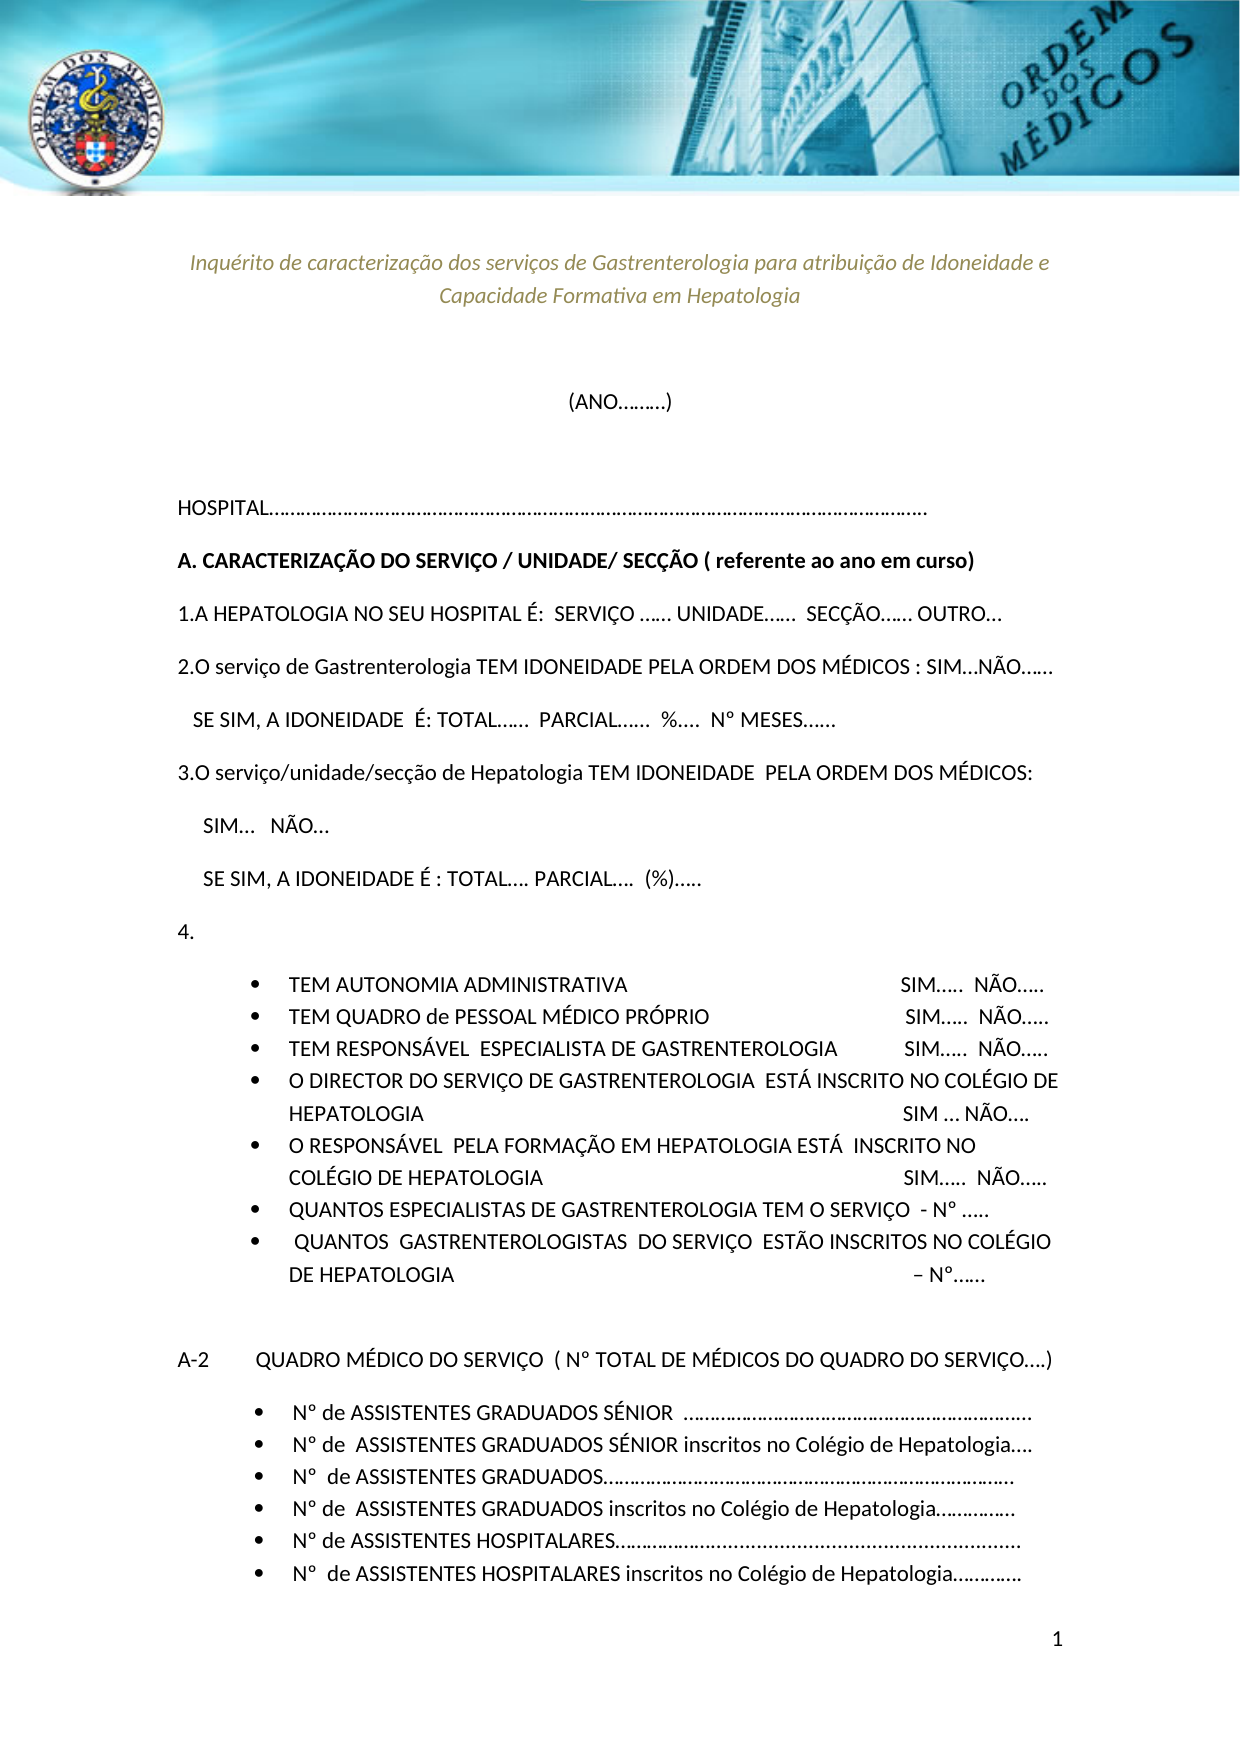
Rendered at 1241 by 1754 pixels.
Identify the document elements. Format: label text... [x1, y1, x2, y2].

text (ANO………) [177, 387, 1063, 415]
list TEM RESPONSÁVEL ESPECIALISTA DE GASTRENTEROLOGIA SIM….. NÃO….. [251, 1034, 1063, 1062]
text SIM… NÃO… [177, 811, 1063, 839]
text SE SIM, A IDONEIDADE É : TOTAL…. PARCIAL…. (%)….. [177, 864, 1063, 892]
text HOSPITAL…………………………………………………………………………………………………………….. [177, 493, 1063, 521]
list O RESPONSÁVEL PELA FORMAÇÃO EM HEPATOLOGIA ESTÁ INSCRITO NO COLÉGIO DE HEPATOLOGIA SIM….. NÃO….. [251, 1131, 1063, 1191]
list TEM AUTONOMIA ADMINISTRATIVA SIM….. NÃO….. [251, 970, 1063, 998]
list QUANTOS ESPECIALISTAS DE GASTRENTEROLOGIA TEM O SERVIÇO - Nº ….. [251, 1195, 1063, 1223]
list TEM QUADRO de PESSOAL MÉDICO PRÓPRIO SIM….. NÃO….. [251, 1002, 1063, 1030]
list Nº de ASSISTENTES GRADUADOS inscritos no Colégio de Hepatologia…………… [255, 1494, 1063, 1522]
list QUANTOS GASTRENTEROLOGISTAS DO SERVIÇO ESTÃO INSCRITOS NO COLÉGIO DE HEPATOLOGIA – Nº…… [251, 1227, 1063, 1288]
list Nº de ASSISTENTES GRADUADOS SÉNIOR inscritos no Colégio de Hepatologia…. [255, 1430, 1063, 1458]
text Inquérito de caracterização dos serviços de Gastrenterologia para atribuição de Idoneidade e Capacidade Formativa em Hepatologia [177, 248, 1063, 309]
picture [0, 0, 1240, 196]
text SE SIM, A IDONEIDADE É: TOTAL…… PARCIAL…... %.... Nº MESES…... [177, 705, 1063, 733]
list Nº de ASSISTENTES HOSPITALARES inscritos no Colégio de Hepatologia…………. [255, 1559, 1063, 1587]
text 4. [177, 917, 1063, 945]
text 1.A HEPATOLOGIA NO SEU HOSPITAL É: SERVIÇO …… UNIDADE…… SECÇÃO…… OUTRO… [177, 599, 1063, 627]
list Nº de ASSISTENTES HOSPITALARES………………...................................................... [255, 1527, 1063, 1555]
list O DIRECTOR DO SERVIÇO DE GASTRENTEROLOGIA ESTÁ INSCRITO NO COLÉGIO DE HEPATOLOGIA SIM … NÃO…. [251, 1067, 1063, 1127]
text 2.O serviço de Gastrenterologia TEM IDONEIDADE PELA ORDEM DOS MÉDICOS : SIM…NÃO…… [177, 652, 1063, 680]
list Nº de ASSISTENTES GRADUADOS SÉNIOR ………………………………………………………... [255, 1398, 1063, 1426]
text A-2 QUADRO MÉDICO DO SERVIÇO ( Nº TOTAL DE MÉDICOS DO QUADRO DO SERVIÇO….) [177, 1345, 1063, 1373]
text 3.O serviço/unidade/secção de Hepatologia TEM IDONEIDADE PELA ORDEM DOS MÉDICOS: [177, 758, 1063, 786]
list Nº de ASSISTENTES GRADUADOS…………………………………………………………………… [255, 1462, 1063, 1490]
text A. CARACTERIZAÇÃO DO SERVIÇO / UNIDADE/ SECÇÃO ( referente ao ano em curso) [177, 546, 1063, 574]
